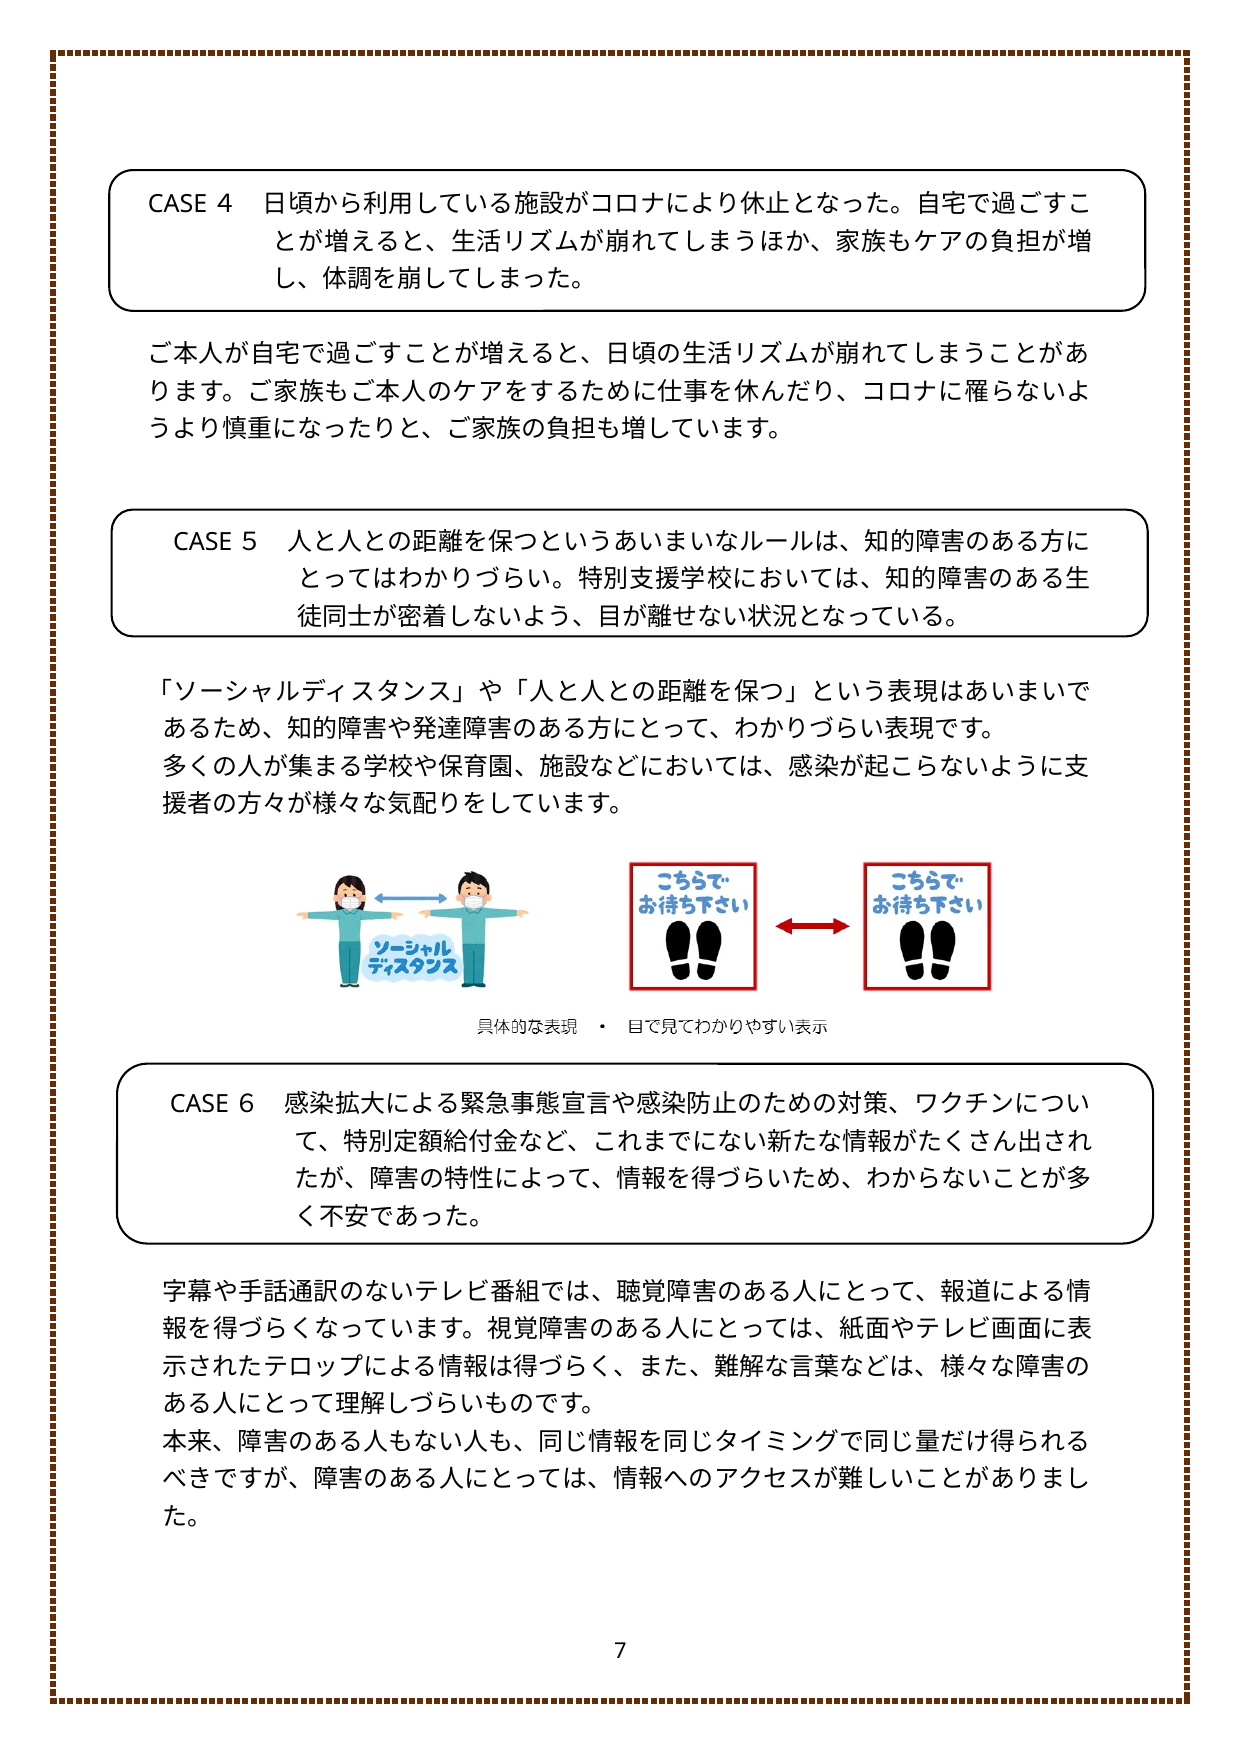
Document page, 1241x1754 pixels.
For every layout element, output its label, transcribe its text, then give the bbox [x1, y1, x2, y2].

text 多くの人が集まる学校や保育園、施設などにおいては、感染が起こらないように支援者の方々が様々な気配りをしています。 [162, 746, 1092, 821]
text 本来、障害のある人もない人も、同じ情報を同じタイミングで同じ量だけ得られるべきですが、障害のある人にとっては、情報へのアクセスが難しいことがありました。 [162, 1421, 1092, 1533]
picture [287, 830, 1013, 1048]
text 「ソーシャルディスタンス」や「人と人との距離を保つ」という表現はあいまいであるため、知的障害や発達障害のある方にとって、わかりづらい表現です。 [148, 671, 1092, 746]
text ご本人が自宅で過ごすことが増えると、日頃の生活リズムが崩れてしまうことがあります。ご家族もご本人のケアをするために仕事を休んだり、コロナに罹らないようより慎重になったりと、ご家族の負担も増しています。 [148, 333, 1092, 446]
text CASE６ 感染拡大による緊急事態宣言や感染防止のための対策、ワクチンについ て、特別定額給付金など、これまでにない新たな情報がたくさん出されたが、障害の特性によって、情報を得づらいため、わからないことが多く不安であった。 [169, 1083, 1092, 1233]
text CASE４ 日頃から利用している施設がコロナにより休止となった。自宅で過ごすことが増えると、生活リズムが崩れてしまうほか、家族もケアの負担が増し、体調を崩してしまった。 [148, 183, 1092, 296]
text 字幕や手話通訳のないテレビ番組では、聴覚障害のある人にとって、報道による情報を得づらくなっています。視覚障害のある人にとっては、紙面やテレビ画面に表示されたテロップによる情報は得づらく、また、難解な言葉などは、様々な障害のある人にとって理解しづらいものです。 [162, 1271, 1092, 1421]
text CASE５ 人と人との距離を保つというあいまいなルールは、知的障害のある方にとってはわかりづらい。特別支援学校においては、知的障害のある生徒同士が密着しないよう、目が離せない状況となっている。 [148, 521, 1092, 633]
